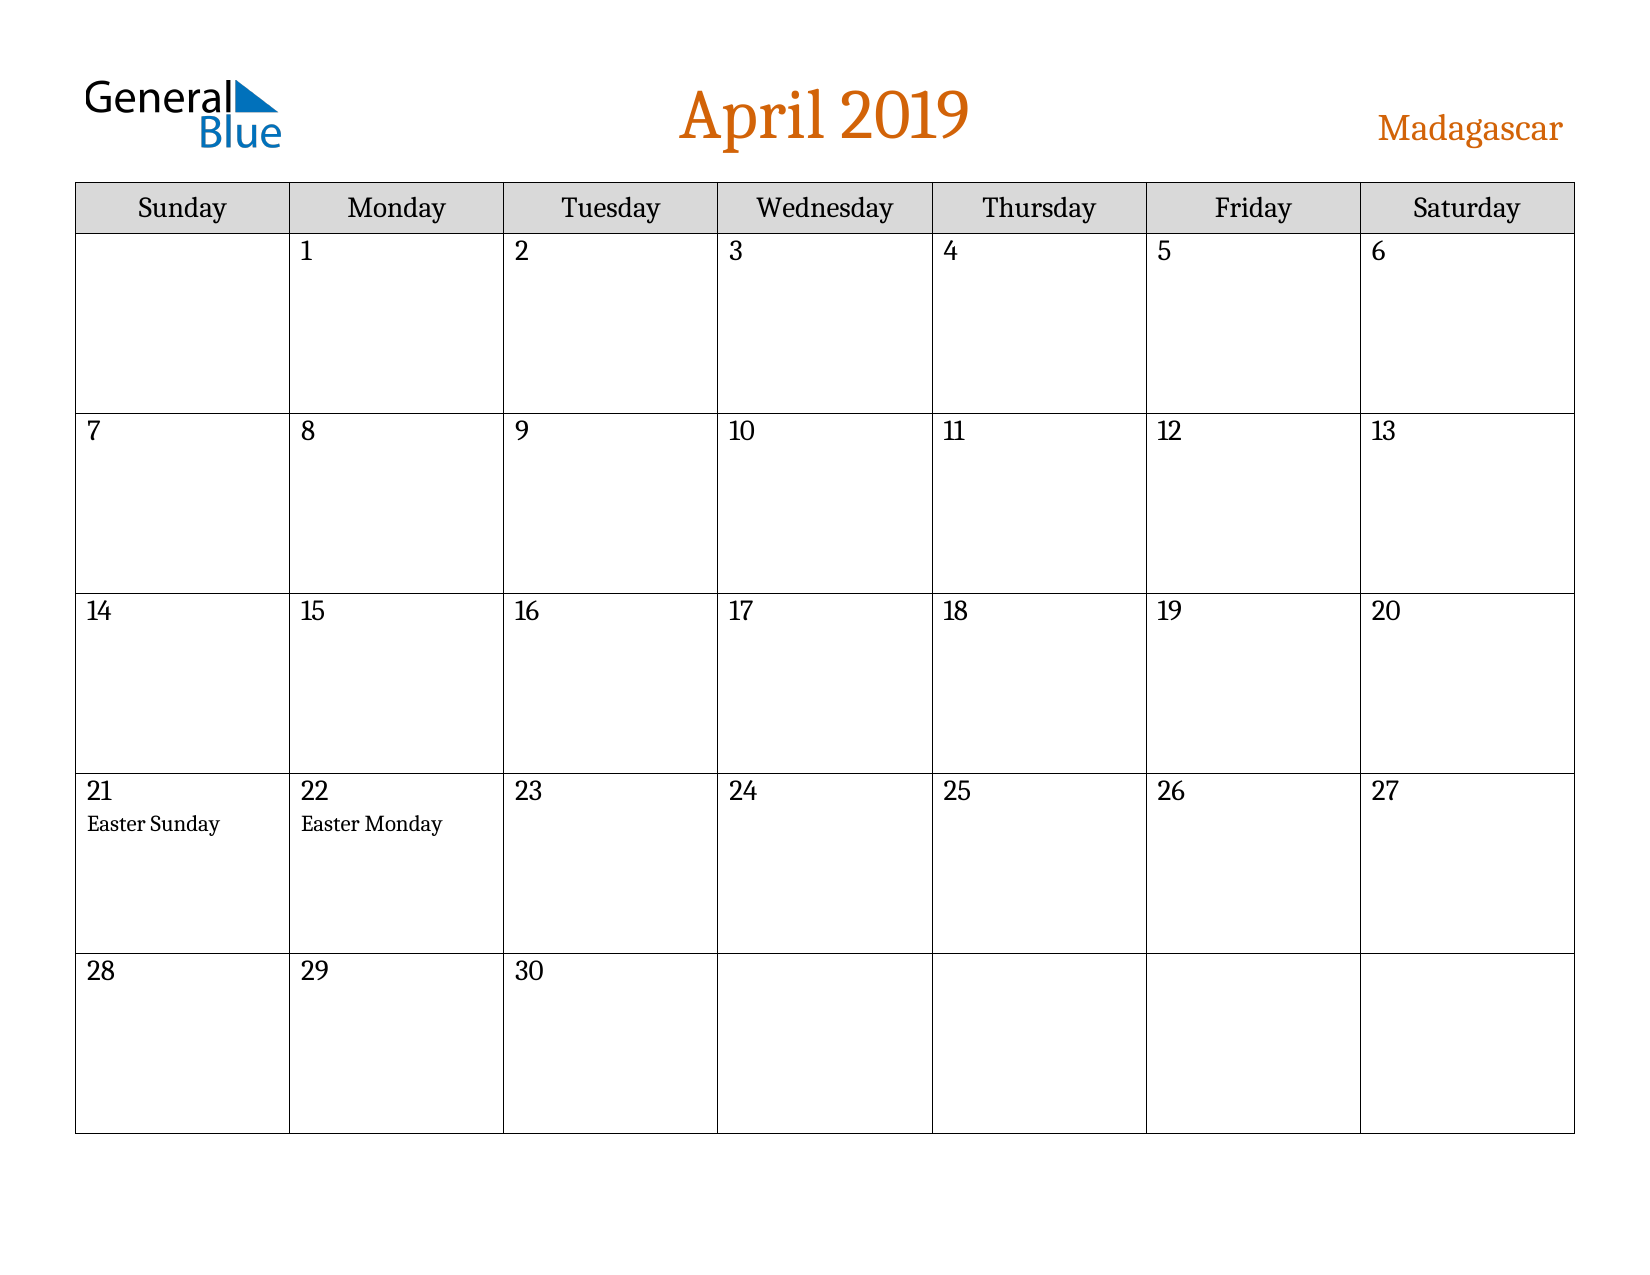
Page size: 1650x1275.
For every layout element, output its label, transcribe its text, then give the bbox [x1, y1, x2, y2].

table_cell 21 [76, 774, 289, 810]
table_cell [933, 954, 1146, 990]
table_cell 26 [1147, 774, 1360, 810]
picture [86, 80, 281, 148]
table_cell [504, 450, 717, 593]
table_cell Wednesday [718, 183, 932, 233]
table_cell [933, 450, 1146, 593]
table_cell Saturday [1361, 183, 1574, 233]
table_cell 22 [290, 774, 503, 810]
table_cell 28 [76, 954, 289, 990]
table_cell [933, 810, 1146, 953]
table_cell 6 [1361, 234, 1574, 270]
table_cell Sunday [76, 183, 289, 233]
table_cell 8 [290, 414, 503, 450]
table_cell 15 [290, 594, 503, 630]
table_cell [1361, 810, 1574, 953]
table_cell [1361, 270, 1574, 413]
table_cell [290, 450, 503, 593]
table_cell 29 [290, 954, 503, 990]
table_cell [504, 810, 717, 953]
table_cell 9 [504, 414, 717, 450]
table_cell [1147, 630, 1360, 773]
table_cell [76, 270, 289, 413]
table_cell [1147, 810, 1360, 953]
table_cell [1147, 270, 1360, 413]
table_cell [718, 630, 932, 773]
table_cell 3 [718, 234, 932, 270]
table_header Madagascar [1146, 75, 1574, 182]
table_cell Friday [1147, 183, 1360, 233]
table_cell [290, 270, 503, 413]
table_cell [504, 990, 717, 1133]
table_cell [1147, 990, 1360, 1133]
table_cell 25 [933, 774, 1146, 810]
table_cell [1147, 450, 1360, 593]
table_cell [1361, 954, 1574, 990]
table_cell [718, 450, 932, 593]
table_cell [718, 810, 932, 953]
table_cell [933, 270, 1146, 413]
table_cell [290, 630, 503, 773]
table_cell [933, 990, 1146, 1133]
table_cell 14 [76, 594, 289, 630]
table_cell [718, 270, 932, 413]
table_cell 1 [290, 234, 503, 270]
table_cell [1361, 450, 1574, 593]
table_cell [718, 990, 932, 1133]
table_cell Monday [290, 183, 503, 233]
table_cell 7 [76, 414, 289, 450]
table_cell 19 [1147, 594, 1360, 630]
table_cell Easter Monday [290, 810, 503, 953]
table_cell 30 [504, 954, 717, 990]
table_cell 11 [933, 414, 1146, 450]
table_header [76, 75, 503, 182]
table_cell 23 [504, 774, 717, 810]
table_cell 10 [718, 414, 932, 450]
table_cell 5 [1147, 234, 1360, 270]
table_cell 17 [718, 594, 932, 630]
table_cell [76, 630, 289, 773]
table_cell [76, 234, 289, 270]
table_cell [718, 954, 932, 990]
table_cell 4 [933, 234, 1146, 270]
table_cell 18 [933, 594, 1146, 630]
table_cell [76, 990, 289, 1133]
table_cell [1361, 630, 1574, 773]
table_cell 16 [504, 594, 717, 630]
table_cell 20 [1361, 594, 1574, 630]
table_cell Thursday [933, 183, 1146, 233]
table_cell Tuesday [504, 183, 717, 233]
table_cell [1147, 954, 1360, 990]
table_cell 27 [1361, 774, 1574, 810]
table_cell [933, 630, 1146, 773]
table_cell Easter Sunday [76, 810, 289, 953]
table_cell 13 [1361, 414, 1574, 450]
table_cell [290, 990, 503, 1133]
table_cell 24 [718, 774, 932, 810]
table_cell 2 [504, 234, 717, 270]
table_cell [1361, 990, 1574, 1133]
table_cell [504, 270, 717, 413]
table_cell [504, 630, 717, 773]
table_cell 12 [1147, 414, 1360, 450]
table_header April 2019 [504, 75, 1146, 182]
table_cell [76, 450, 289, 593]
